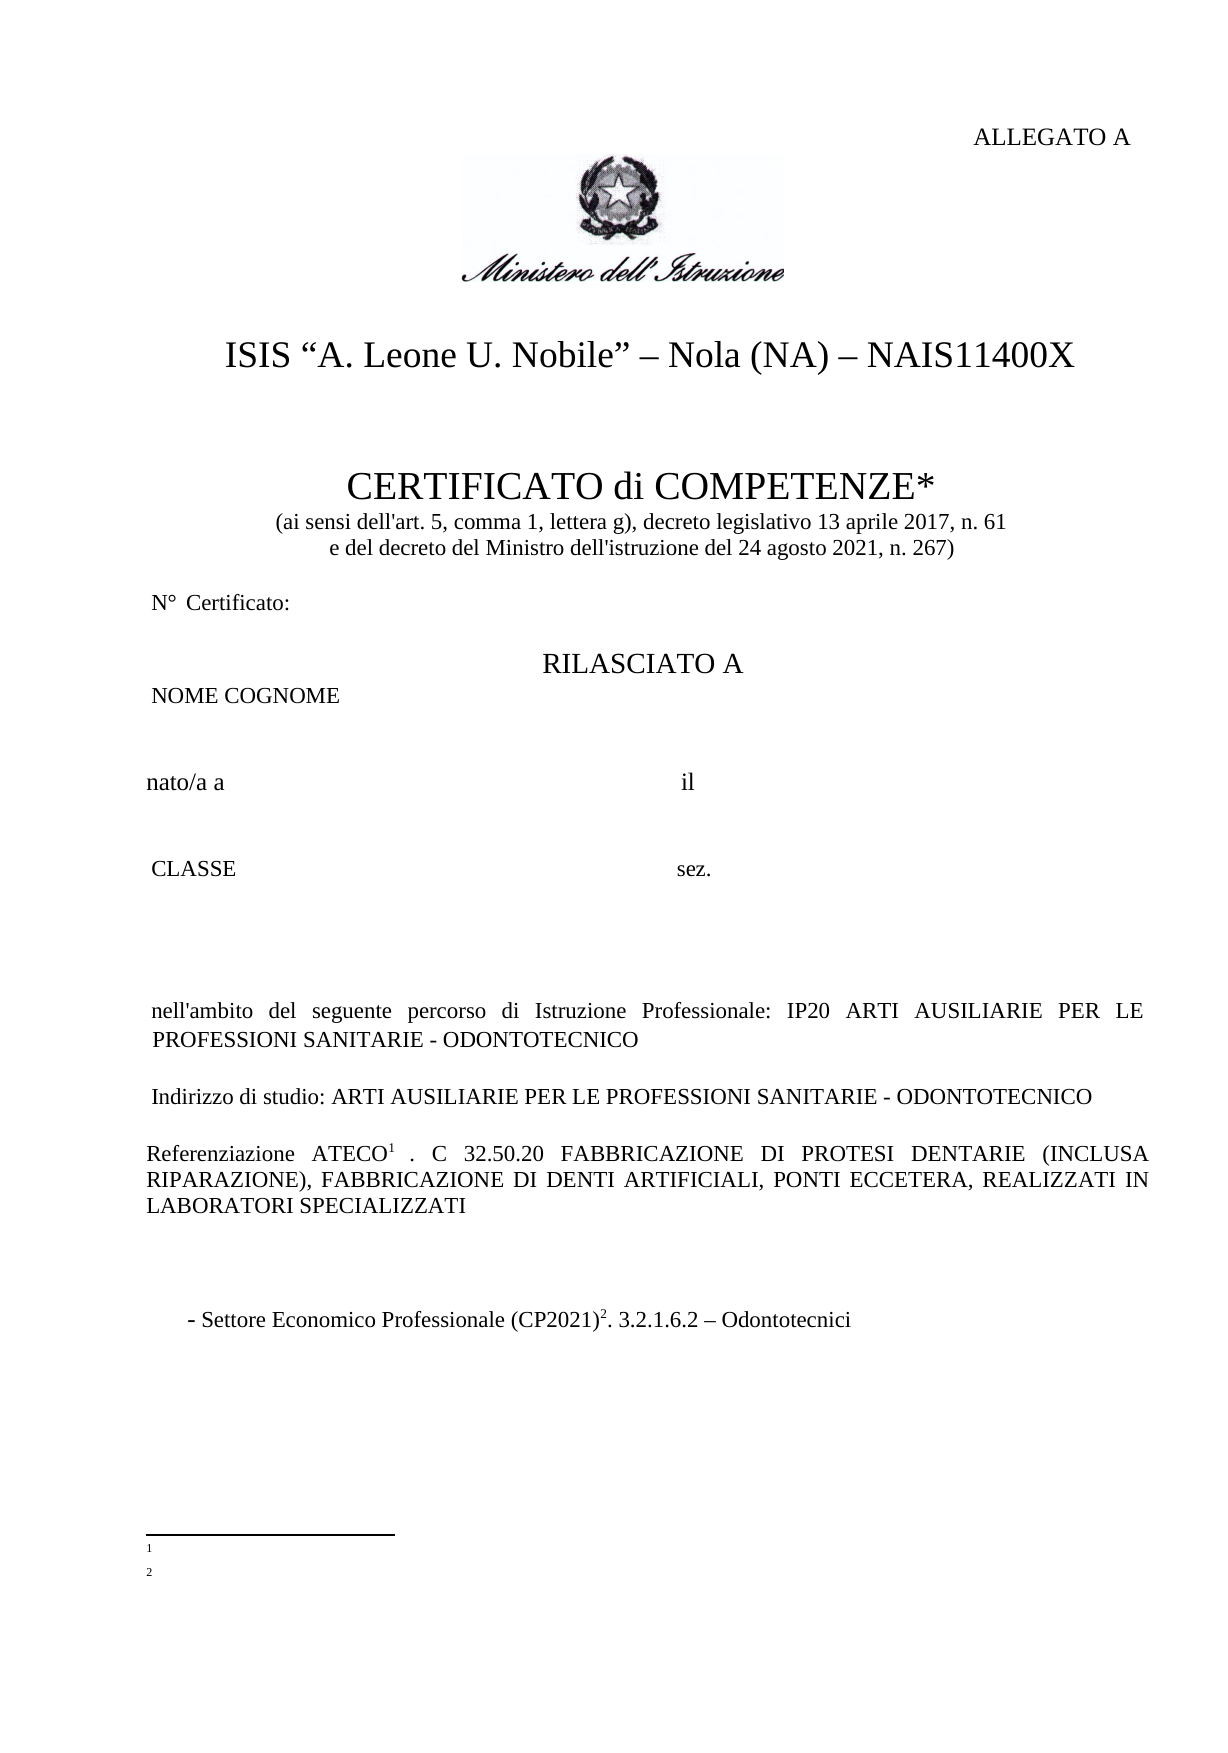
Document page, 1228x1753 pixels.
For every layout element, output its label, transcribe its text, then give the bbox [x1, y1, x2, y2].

picture [461, 154, 784, 282]
text ALLEGATO A [146, 122, 1131, 151]
text NOME COGNOME [151, 682, 1058, 708]
text (ai sensi dell'art. 5, comma 1, lettera g), decreto legislativo 13 aprile 2017, n. 61 e del decreto del Ministro dell'istruzione del 24 agosto 2021, n. 267) [271, 508, 1012, 561]
subtitle RILASCIATO A [148, 646, 1137, 679]
text nell'ambito del seguente percorso di Istruzione Professionale: IP20 ARTI AUSILIARIE PER LE PROFESSIONI SANITARIE - ODONTOTECNICO [151, 997, 1145, 1052]
text Referenziazione ATECO . C 32.50.20 FABBRICAZIONE DI PROTESI DENTARIE (INCLUSA RIPARAZIONE), FABBRICAZIONE DI DENTI ARTIFICIALI, PONTI ECCETERA, REALIZZATI IN LABORATORI SPECIALIZZATI [146, 1140, 1150, 1219]
list Settore Economico Professionale (CP2021). 3.2.1.6.2 – Odontotecnici [187, 1304, 1058, 1333]
text nato/a a il [146, 767, 1137, 796]
text Indirizzo di studio: ARTI AUSILIARIE PER LE PROFESSIONI SANITARIE - ODONTOTECNICO [151, 1083, 1145, 1109]
text N° Certificato: [151, 589, 439, 615]
text ISIS “A. Leone U. Nobile” – Nola (NA) – NAIS11400X [163, 333, 1137, 376]
subtitle CERTIFICATO di COMPETENZE* [146, 462, 1136, 508]
text CLASSE sez. [151, 855, 1145, 882]
